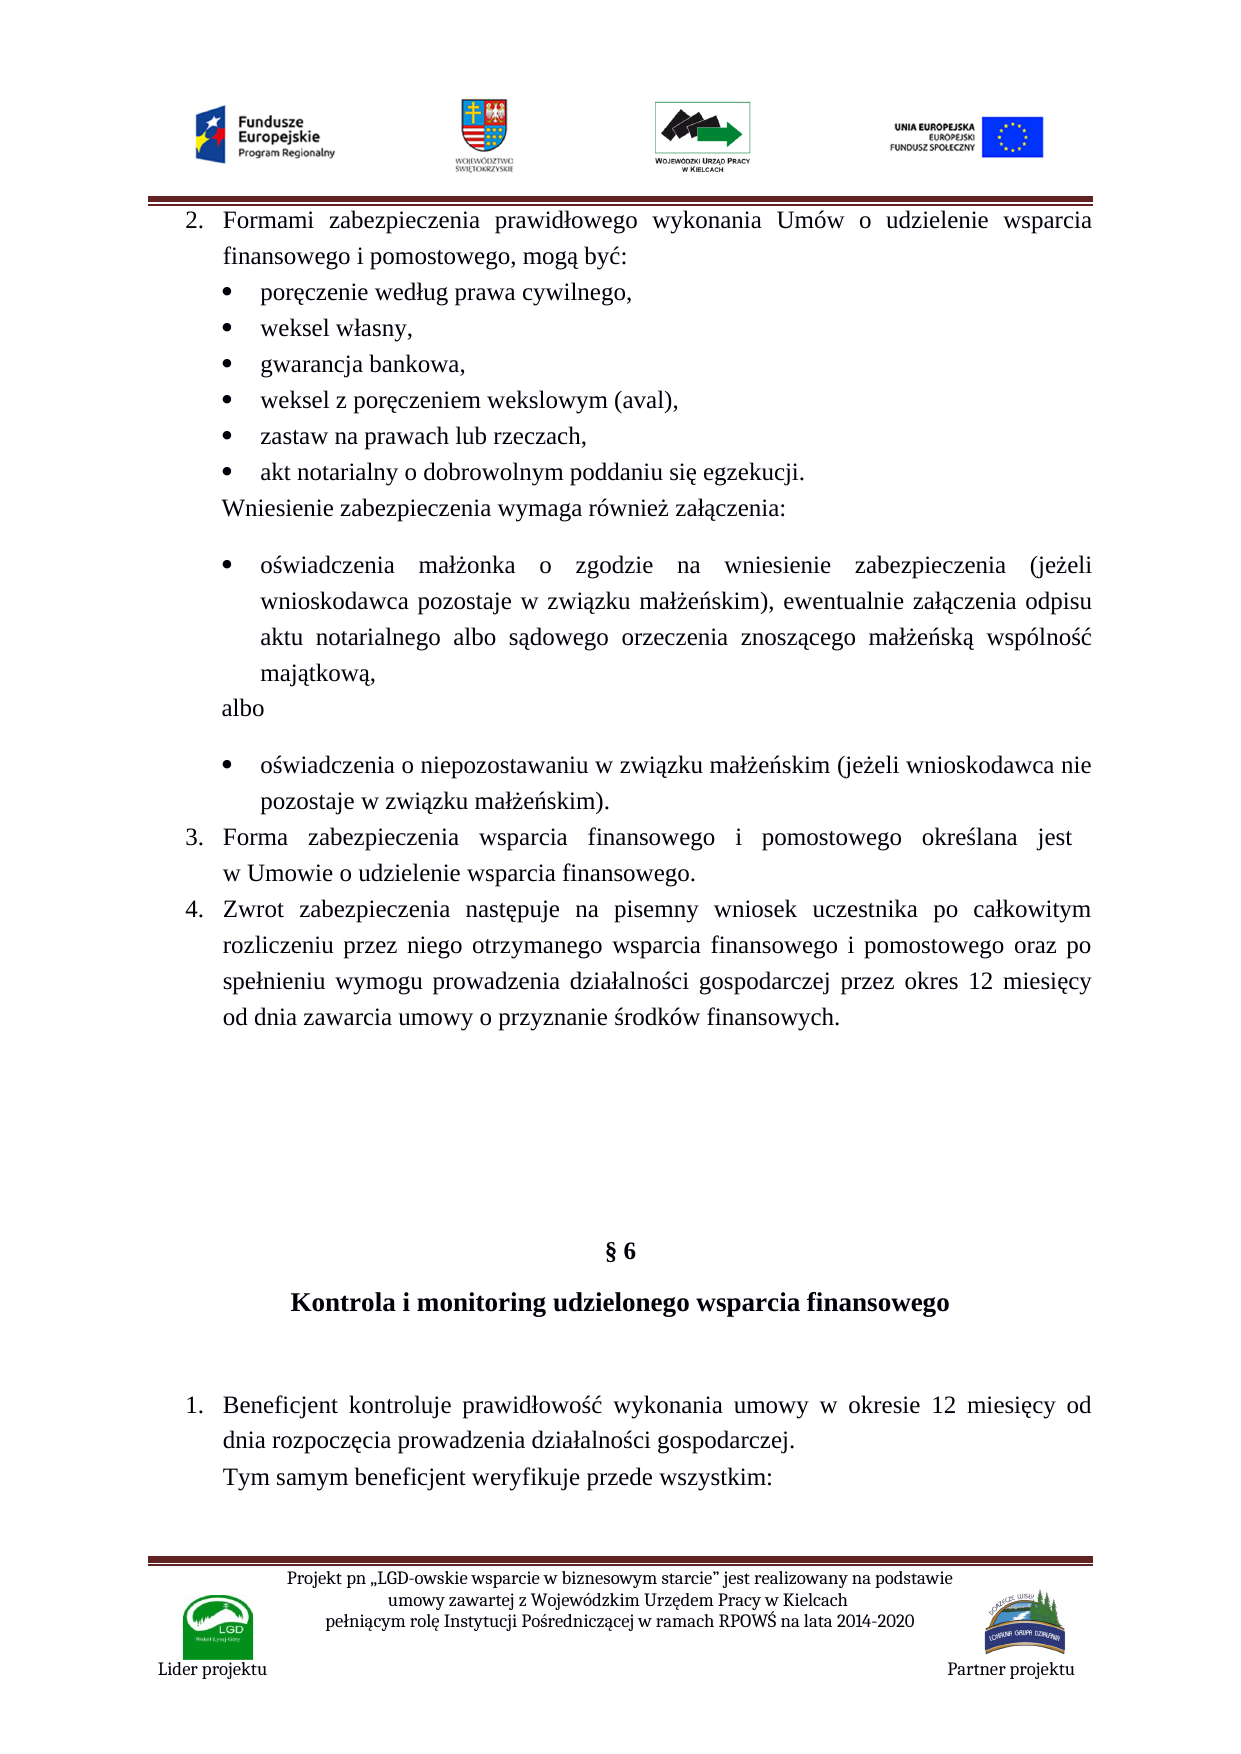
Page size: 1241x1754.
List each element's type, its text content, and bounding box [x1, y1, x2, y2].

picture [147, 73, 1093, 194]
list poręczenie według prawa cywilnego, [223, 277, 1093, 306]
text Tym samym beneficjent weryfikuje przede wszystkim: [223, 1462, 1093, 1490]
text albo [148, 693, 1093, 722]
text Kontrola i monitoring udzielonego wsparcia finansowego [148, 1286, 1093, 1317]
list akt notarialny o dobrowolnym poddaniu się egzekucji. [223, 457, 1093, 486]
list Formami zabezpieczenia prawidłowego wykonania Umów o udzielenie wsparcia finansowego i pomostowego, mogą być: [185, 206, 1093, 270]
text § 6 [148, 1236, 1093, 1265]
picture [182, 1595, 254, 1660]
list oświadczenia o niepozostawaniu w związku małżeńskim (jeżeli wnioskodawca nie pozostaje w związku małżeńskim). [223, 750, 1093, 815]
list Beneficjent kontroluje prawidłowość wykonania umowy w okresie 12 miesięcy od dnia rozpoczęcia prowadzenia działalności gospodarczej. [185, 1390, 1093, 1454]
list weksel własny, [223, 313, 1093, 342]
list weksel z poręczeniem wekslowym (aval), [223, 385, 1093, 414]
picture [978, 1583, 1071, 1660]
list zastaw na prawach lub rzeczach, [223, 421, 1093, 450]
list Zwrot zabezpieczenia następuje na pisemny wniosek uczestnika po całkowitym rozliczeniu przez niego otrzymanego wsparcia finansowego i pomostowego oraz po spełnieniu wymogu prowadzenia działalności gospodarczej przez okres 12 miesięcy od dnia zawarcia umowy o przyznanie środków finansowych. [185, 894, 1093, 1031]
text Wniesienie zabezpieczenia wymaga również załączenia: [148, 493, 1093, 522]
list gwarancja bankowa, [223, 349, 1093, 378]
list oświadczenia małżonka o zgodzie na wniesienie zabezpieczenia (jeżeli wnioskodawca pozostaje w związku małżeńskim), ewentualnie załączenia odpisu aktu notarialnego albo sądowego orzeczenia znoszącego małżeńską wspólność majątkową, [223, 550, 1093, 686]
list Forma zabezpieczenia wsparcia finansowego i pomostowego określana jest w Umowie o udzielenie wsparcia finansowego. [185, 822, 1093, 887]
